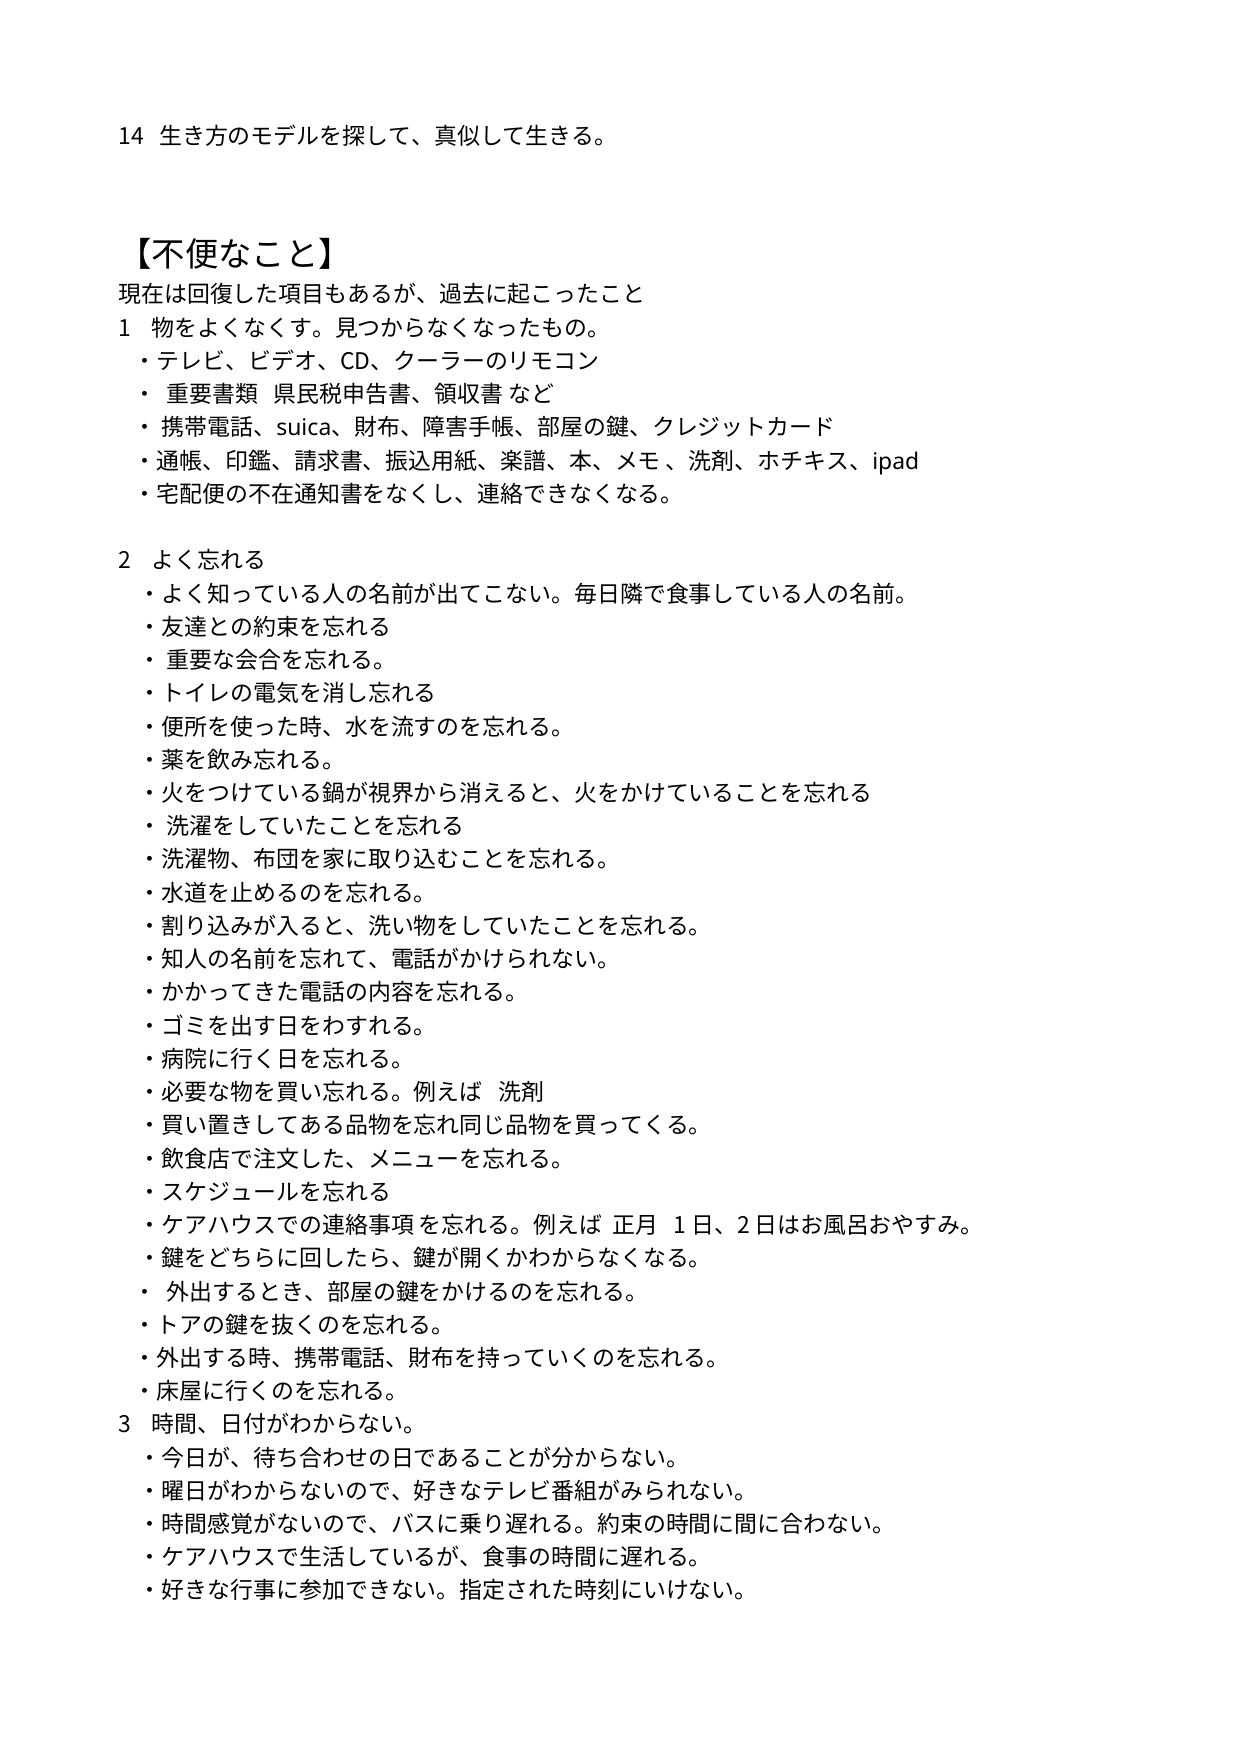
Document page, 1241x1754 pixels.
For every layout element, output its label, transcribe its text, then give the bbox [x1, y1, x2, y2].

text ・ 重要書類 県民税申告書、領収書 など [118, 376, 1122, 409]
text ・通帳、印鑑、請求書、振込用紙、楽譜、本、メモ 、洗剤、ホチキス、ipad [118, 442, 1122, 476]
text 2 よく忘れる [118, 542, 1122, 576]
text ・買い置きしてある品物を忘れ同じ品物を買ってくる。 [118, 1107, 1122, 1140]
text ・トイレの電気を消し忘れる [118, 675, 1122, 708]
text ・病院に行く日を忘れる。 [118, 1041, 1122, 1074]
text ・ 洗濯をしていたことを忘れる [118, 808, 1122, 841]
text ・水道を止めるのを忘れる。 [118, 874, 1122, 908]
text ・便所を使った時、水を流すのを忘れる。 [118, 708, 1122, 742]
text ・テレビ、ビデオ、CD、クーラーのリモコン [118, 343, 1122, 376]
text ・ 外出するとき、部屋の鍵をかけるのを忘れる。 [118, 1273, 1122, 1307]
text ・ 重要な会合を忘れる。 [118, 642, 1122, 675]
text ・ 携帯電話、suica、財布、障害手帳、部屋の鍵、クレジットカード [118, 409, 1122, 442]
text ・トアの鍵を抜くのを忘れる。 [118, 1307, 1122, 1340]
text ・必要な物を買い忘れる。例えば 洗剤 [118, 1074, 1122, 1107]
text 3 時間、日付がわからない。 [118, 1406, 1122, 1439]
text ・火をつけている鍋が視界から消えると、火をかけていることを忘れる [118, 775, 1122, 808]
text ・割り込みが入ると、洗い物をしていたことを忘れる。 [118, 908, 1122, 941]
text ・曜日がわからないので、好きなテレビ番組がみられない。 [118, 1473, 1122, 1506]
text ・好きな行事に参加できない。指定された時刻にいけない。 [118, 1572, 1122, 1606]
text ・知人の名前を忘れて、電話がかけられない。 [118, 941, 1122, 974]
text ・ゴミを出す日をわすれる。 [118, 1007, 1122, 1041]
text ・鍵をどちらに回したら、鍵が開くかわからなくなる。 [118, 1240, 1122, 1273]
text ・時間感覚がないので、バスに乗り遅れる。約束の時間に間に合わない。 [118, 1506, 1122, 1539]
text ・スケジュールを忘れる [118, 1174, 1122, 1207]
text 1 物をよくなくす。見つからなくなったもの。 [118, 309, 1122, 343]
text 現在は回復した項目もあるが、過去に起こったこと [118, 276, 1122, 309]
text ・外出する時、携帯電話、財布を持っていくのを忘れる。 [118, 1340, 1122, 1373]
text ・かかってきた電話の内容を忘れる。 [118, 974, 1122, 1007]
text ・飲食店で注文した、メニューを忘れる。 [118, 1140, 1122, 1174]
text 【不便なこと】 [118, 228, 1122, 276]
text ・ケアハウスで生活しているが、食事の時間に遅れる。 [118, 1539, 1122, 1572]
text ・宅配便の不在通知書をなくし、連絡できなくなる。 [118, 476, 1122, 509]
text ・床屋に行くのを忘れる。 [118, 1373, 1122, 1406]
text 14 生き方のモデルを探して、真似して生きる。 [118, 118, 1122, 151]
text ・薬を飲み忘れる。 [118, 742, 1122, 775]
text ・洗濯物、布団を家に取り込むことを忘れる。 [118, 841, 1122, 874]
text ・友達との約束を忘れる [118, 609, 1122, 642]
text ・今日が、待ち合わせの日であることが分からない。 [118, 1439, 1122, 1473]
text ・ケアハウスでの連絡事項 を忘れる。例えば 正月 1日、2日はお風呂おやすみ。 [118, 1207, 1122, 1240]
text ・よく知っている人の名前が出てこない。毎日隣で食事している人の名前。 [118, 576, 1122, 609]
